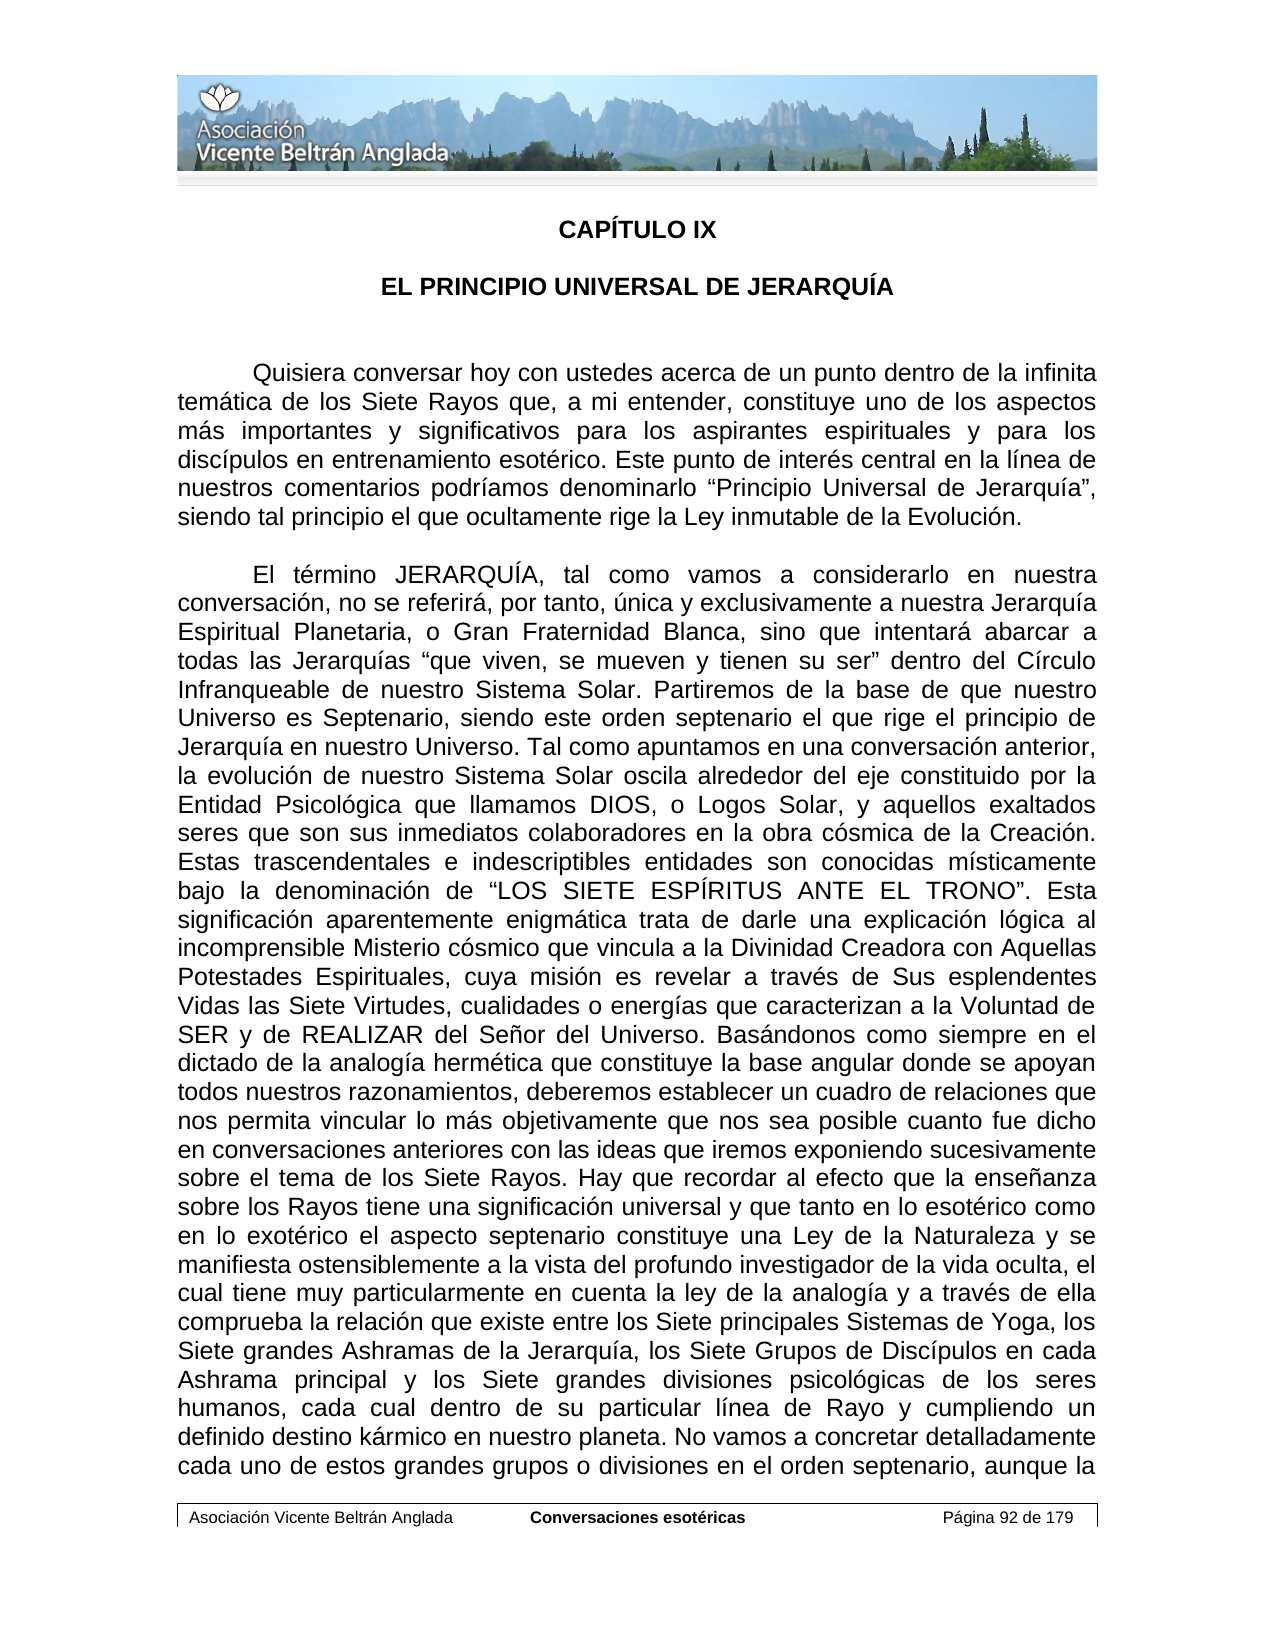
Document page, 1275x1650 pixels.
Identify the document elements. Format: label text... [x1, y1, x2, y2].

text CAPÍTULO IX [177, 215, 1098, 243]
text EL PRINCIPIO UNIVERSAL DE JERARQUÍA [177, 272, 1098, 301]
picture [177, 75, 1098, 186]
text Quisiera conversar hoy con ustedes acerca de un punto dentro de la infinita temática de los Siete Rayos que, a mi entender, constituye uno de los aspectos más importantes y significativos para los aspirantes espirituales y para los discípulos en entrenamiento esotérico. Este punto de interés central en la línea de nuestros comentarios podríamos denominarlo “Principio Universal de Jerarquía”, siendo tal principio el que ocultamente rige la Ley inmutable de la Evolución. [177, 358, 1098, 531]
